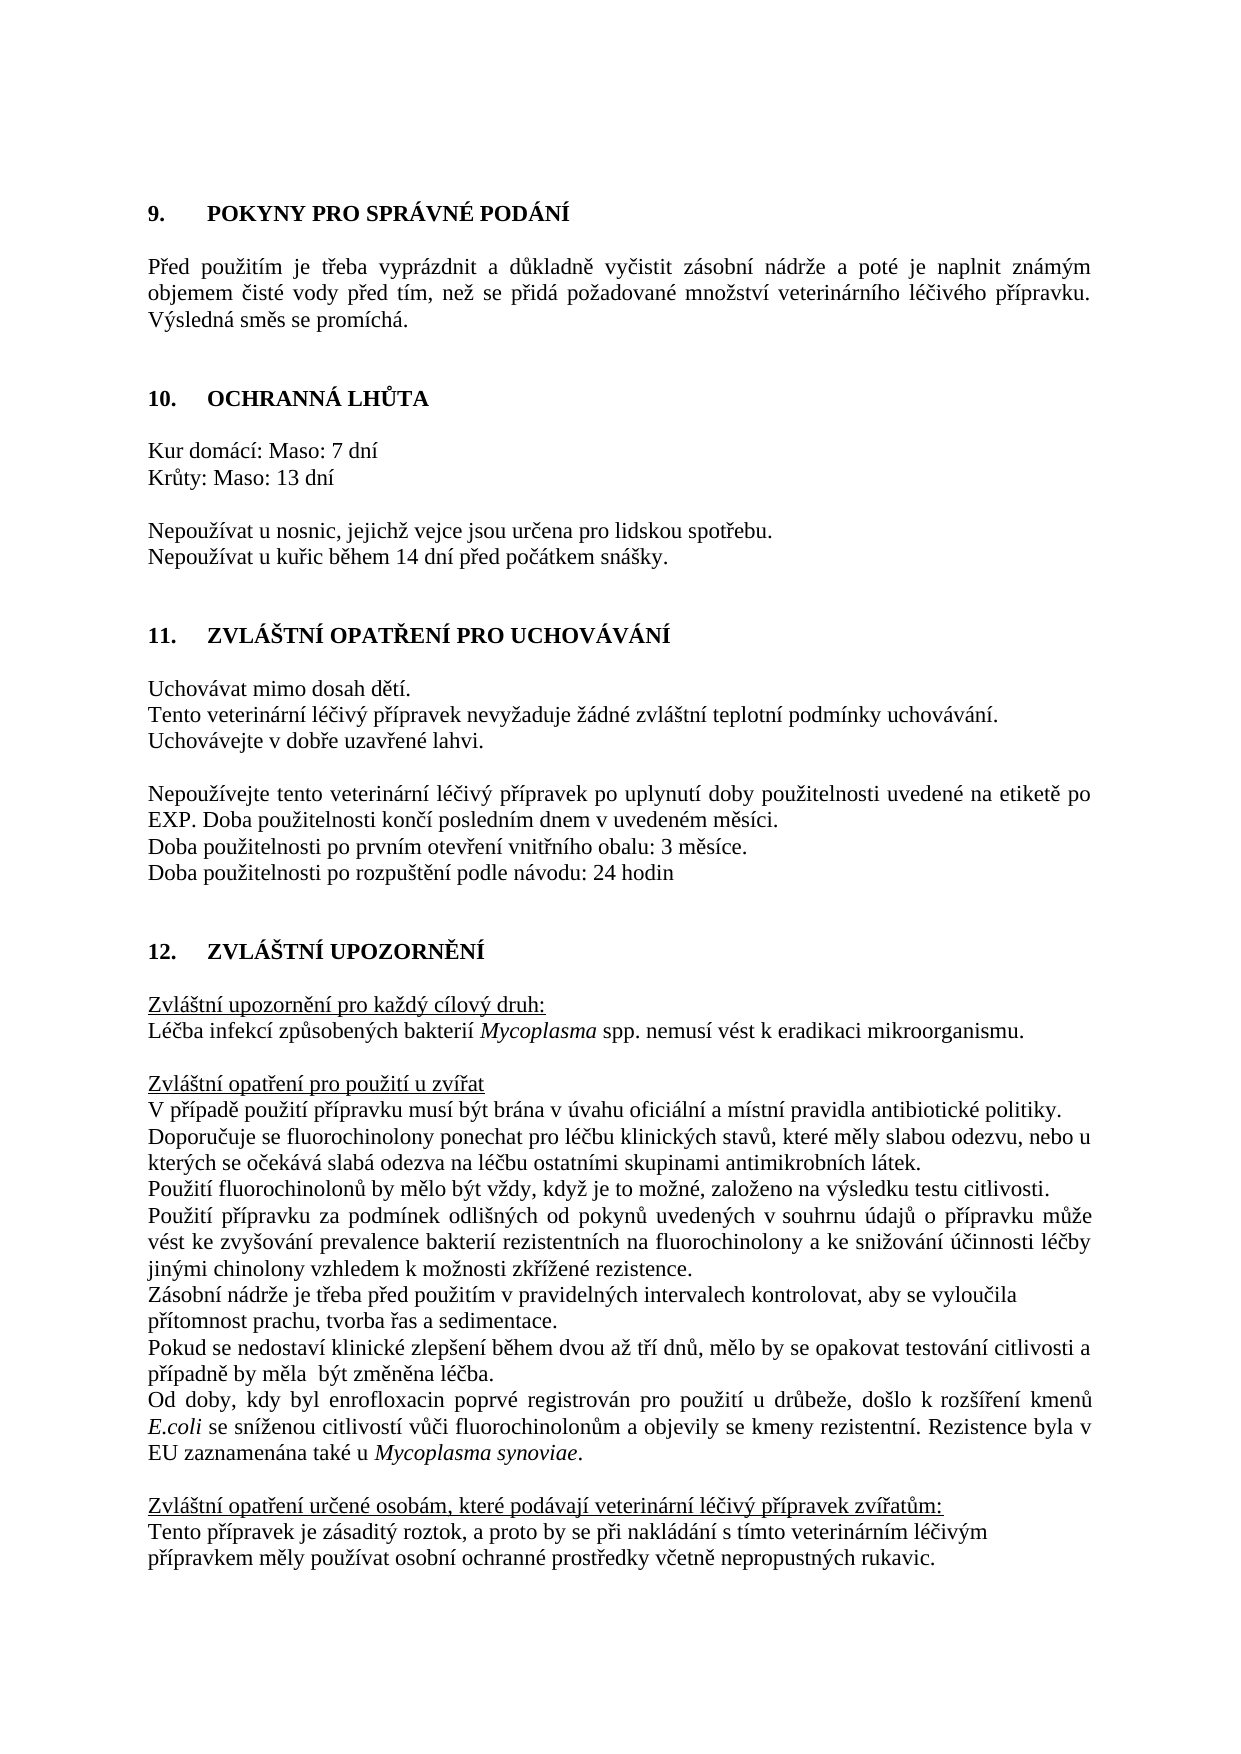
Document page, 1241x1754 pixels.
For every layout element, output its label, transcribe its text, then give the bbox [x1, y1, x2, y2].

text Nepoužívat u kuřic během 14 dní před počátkem snášky. [148, 543, 1092, 569]
text Použití přípravku za podmínek odlišných od pokynů uvedených v souhrnu údajů o přípravku může vést ke zvyšování prevalence bakterií rezistentních na fluorochinolony a ke snižování účinnosti léčby jinými chinolony vzhledem k možnosti zkřížené rezistence. [148, 1202, 1092, 1281]
text 11. ZVLÁŠTNÍ OPATŘENÍ PRO UCHOVÁVÁNÍ [148, 622, 1092, 648]
text Před použitím je třeba vyprázdnit a důkladně vyčistit zásobní nádrže a poté je naplnit známým objemem čisté vody před tím, než se přidá požadované množství veterinárního léčivého přípravku. Výsledná směs se promíchá. [148, 253, 1092, 332]
text Zásobní nádrže je třeba před použitím v pravidelných intervalech kontrolovat, aby se vyloučila [148, 1281, 1092, 1307]
text Doporučuje se fluorochinolony ponechat pro léčbu klinických stavů, které měly slabou odezvu, nebo u kterých se očekává slabá odezva na léčbu ostatními skupinami antimikrobních látek. [148, 1123, 1092, 1176]
text 12. ZVLÁŠTNÍ UPOZORNĚNÍ [148, 938, 1092, 965]
text Tento veterinární léčivý přípravek nevyžaduje žádné zvláštní teplotní podmínky uchovávání. [148, 701, 1092, 727]
text Doba použitelnosti po rozpuštění podle návodu: 24 hodin [148, 859, 1126, 886]
text Kur domácí: Maso: 7 dní [148, 438, 1092, 464]
text Uchovávejte v dobře uzavřené lahvi. [148, 727, 1092, 754]
text Od doby, kdy byl enrofloxacin poprvé registrován pro použití u drůbeže, došlo k rozšíření kmenů E.coli se sníženou citlivostí vůči fluorochinolonům a objevily se kmeny rezistentní. Rezistence byla v EU zaznamenána také u Mycoplasma synoviae. [148, 1386, 1092, 1465]
text Zvláštní opatření určené osobám, které podávají veterinární léčivý přípravek zvířatům: [148, 1492, 1092, 1518]
text přítomnost prachu, tvorba řas a sedimentace. [148, 1307, 1092, 1334]
text Zvláštní opatření pro použití u zvířat [148, 1070, 1092, 1096]
text Doba použitelnosti po prvním otevření vnitřního obalu: 3 měsíce. [148, 833, 1126, 859]
text 9. POKYNY PRO SPRÁVNÉ PODÁNÍ [148, 200, 1092, 227]
text Tento přípravek je zásaditý roztok, a proto by se při nakládání s tímto veterinárním léčivým přípravkem měly používat osobní ochranné prostředky včetně nepropustných rukavic. [148, 1518, 1092, 1571]
text Zvláštní upozornění pro každý cílový druh: [148, 991, 1092, 1017]
text Nepoužívat u nosnic, jejichž vejce jsou určena pro lidskou spotřebu. [148, 517, 1092, 543]
text Léčba infekcí způsobených bakterií Mycoplasma spp. nemusí vést k eradikaci mikroorganismu. [148, 1017, 1092, 1044]
text Uchovávat mimo dosah dětí. [148, 675, 1092, 701]
text Použití fluorochinolonů by mělo být vždy, když je to možné, založeno na výsledku testu citlivosti. [148, 1176, 1092, 1202]
text V případě použití přípravku musí být brána v úvahu oficiální a místní pravidla antibiotické politiky. [148, 1096, 1092, 1123]
text Krůty: Maso: 13 dní [148, 464, 1092, 490]
text 10. OCHRANNÁ LHŮTA [148, 385, 1092, 411]
list Nepoužívejte tento veterinární léčivý přípravek po uplynutí doby použitelnosti uvedené na etiketě po EXP. Doba použitelnosti končí posledním dnem v uvedeném měsíci. [148, 780, 1092, 833]
text Pokud se nedostaví klinické zlepšení během dvou až tří dnů, mělo by se opakovat testování citlivosti a případně by měla být změněna léčba. [148, 1334, 1092, 1386]
